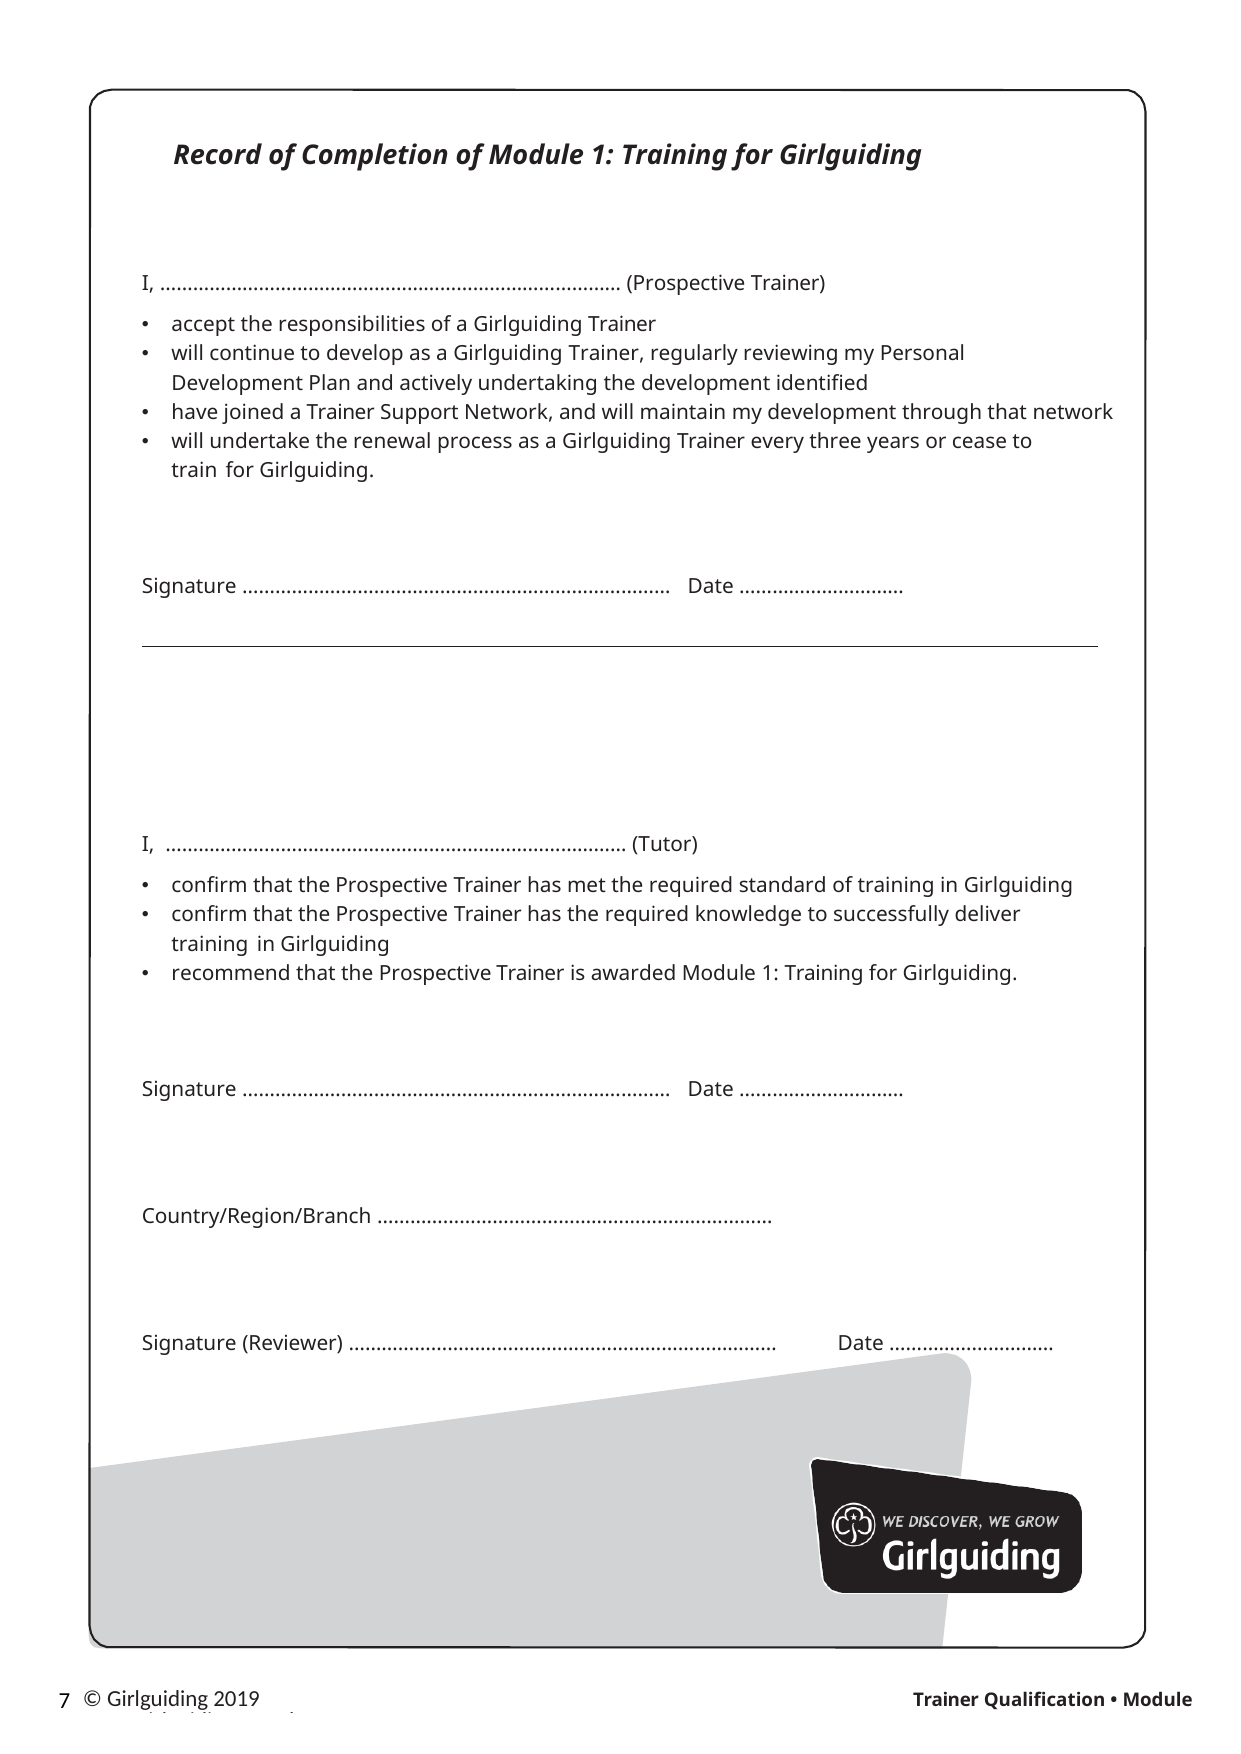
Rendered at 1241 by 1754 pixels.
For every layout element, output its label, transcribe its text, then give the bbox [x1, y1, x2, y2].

picture [809, 1457, 1083, 1594]
text Signature (Reviewer) …………………………………………………………………… Date ………………………… [142, 1328, 1205, 1357]
text I, ………………………………………………………………………… (Prospective Trainer) [142, 268, 1205, 297]
list confirm that the Prospective Trainer has the required knowledge to successfully deliver training in Girlguiding [142, 899, 1067, 957]
list will undertake the renewal process as a Girlguiding Trainer every three years or cease to train for Girlguiding. [142, 426, 1061, 484]
subtitle Record of Completion of Module 1: Training for Girlguiding [173, 136, 1205, 172]
list recommend that the Prospective Trainer is awarded Module 1: Training for Girlguiding. [142, 958, 1205, 986]
text Country/Region/Branch ……………………………………………………………… [142, 1201, 1205, 1229]
text I, ………………………………………………………………………… (Tutor) [142, 829, 1205, 858]
list will continue to develop as a Girlguiding Trainer, regularly reviewing my Personal Development Plan and actively undertaking the development identified [142, 338, 1058, 396]
text Signature …………………………………………………………………… Date ………………………… [142, 571, 1205, 599]
list confirm that the Prospective Trainer has met the required standard of training in Girlguiding [142, 870, 1205, 899]
text Signature …………………………………………………………………… Date ………………………… [142, 1074, 1205, 1102]
list accept the responsibilities of a Girlguiding Trainer [142, 309, 1205, 338]
list have joined a Trainer Support Network, and will maintain my development through that network [142, 397, 1205, 425]
